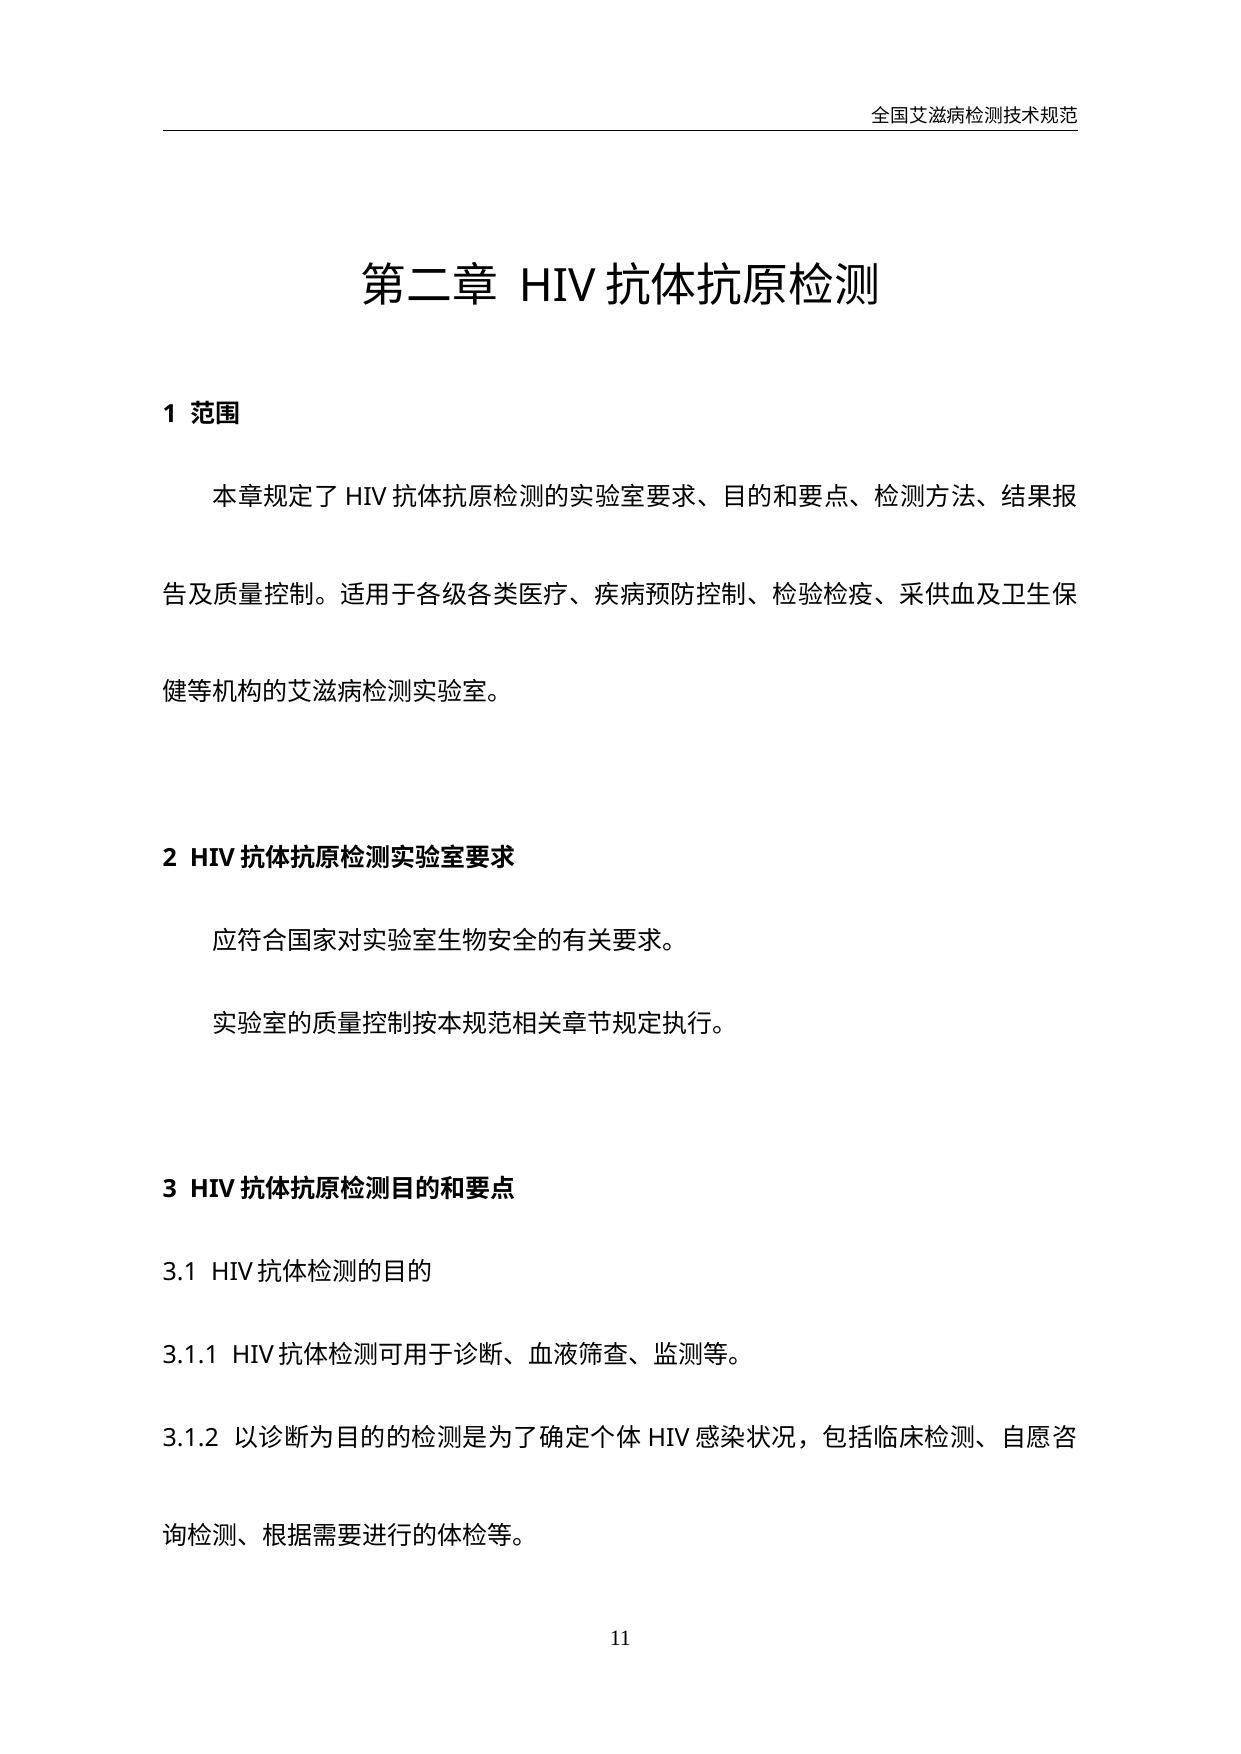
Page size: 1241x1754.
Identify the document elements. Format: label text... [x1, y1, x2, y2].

text 实验室的质量控制按本规范相关章节规定执行。 [162, 989, 1078, 1054]
subtitle 2 HIV抗体抗原检测实验室要求 [162, 823, 1188, 888]
text 本章规定了HIV抗体抗原检测的实验室要求、目的和要点、检测方法、结果报告及质量控制。适用于各级各类医疗、疾病预防控制、检验检疫、采供血及卫生保健等机构的艾滋病检测实验室。 [162, 462, 1078, 722]
text 3.1.1 HIV抗体检测可用于诊断、血液筛查、监测等。 [162, 1320, 1078, 1385]
subtitle 第二章 HIV抗体抗原检测 [162, 233, 1078, 330]
text 3.1.2 以诊断为目的的检测是为了确定个体HIV感染状况，包括临床检测、自愿咨询检测、根据需要进行的体检等。 [162, 1403, 1078, 1566]
subtitle 1 范围 [162, 379, 1188, 444]
subtitle 3 HIV抗体抗原检测目的和要点 [162, 1154, 1188, 1219]
subtitle 3.1 HIV抗体检测的目的 [162, 1237, 1078, 1302]
text 应符合国家对实验室生物安全的有关要求。 [162, 906, 1078, 971]
